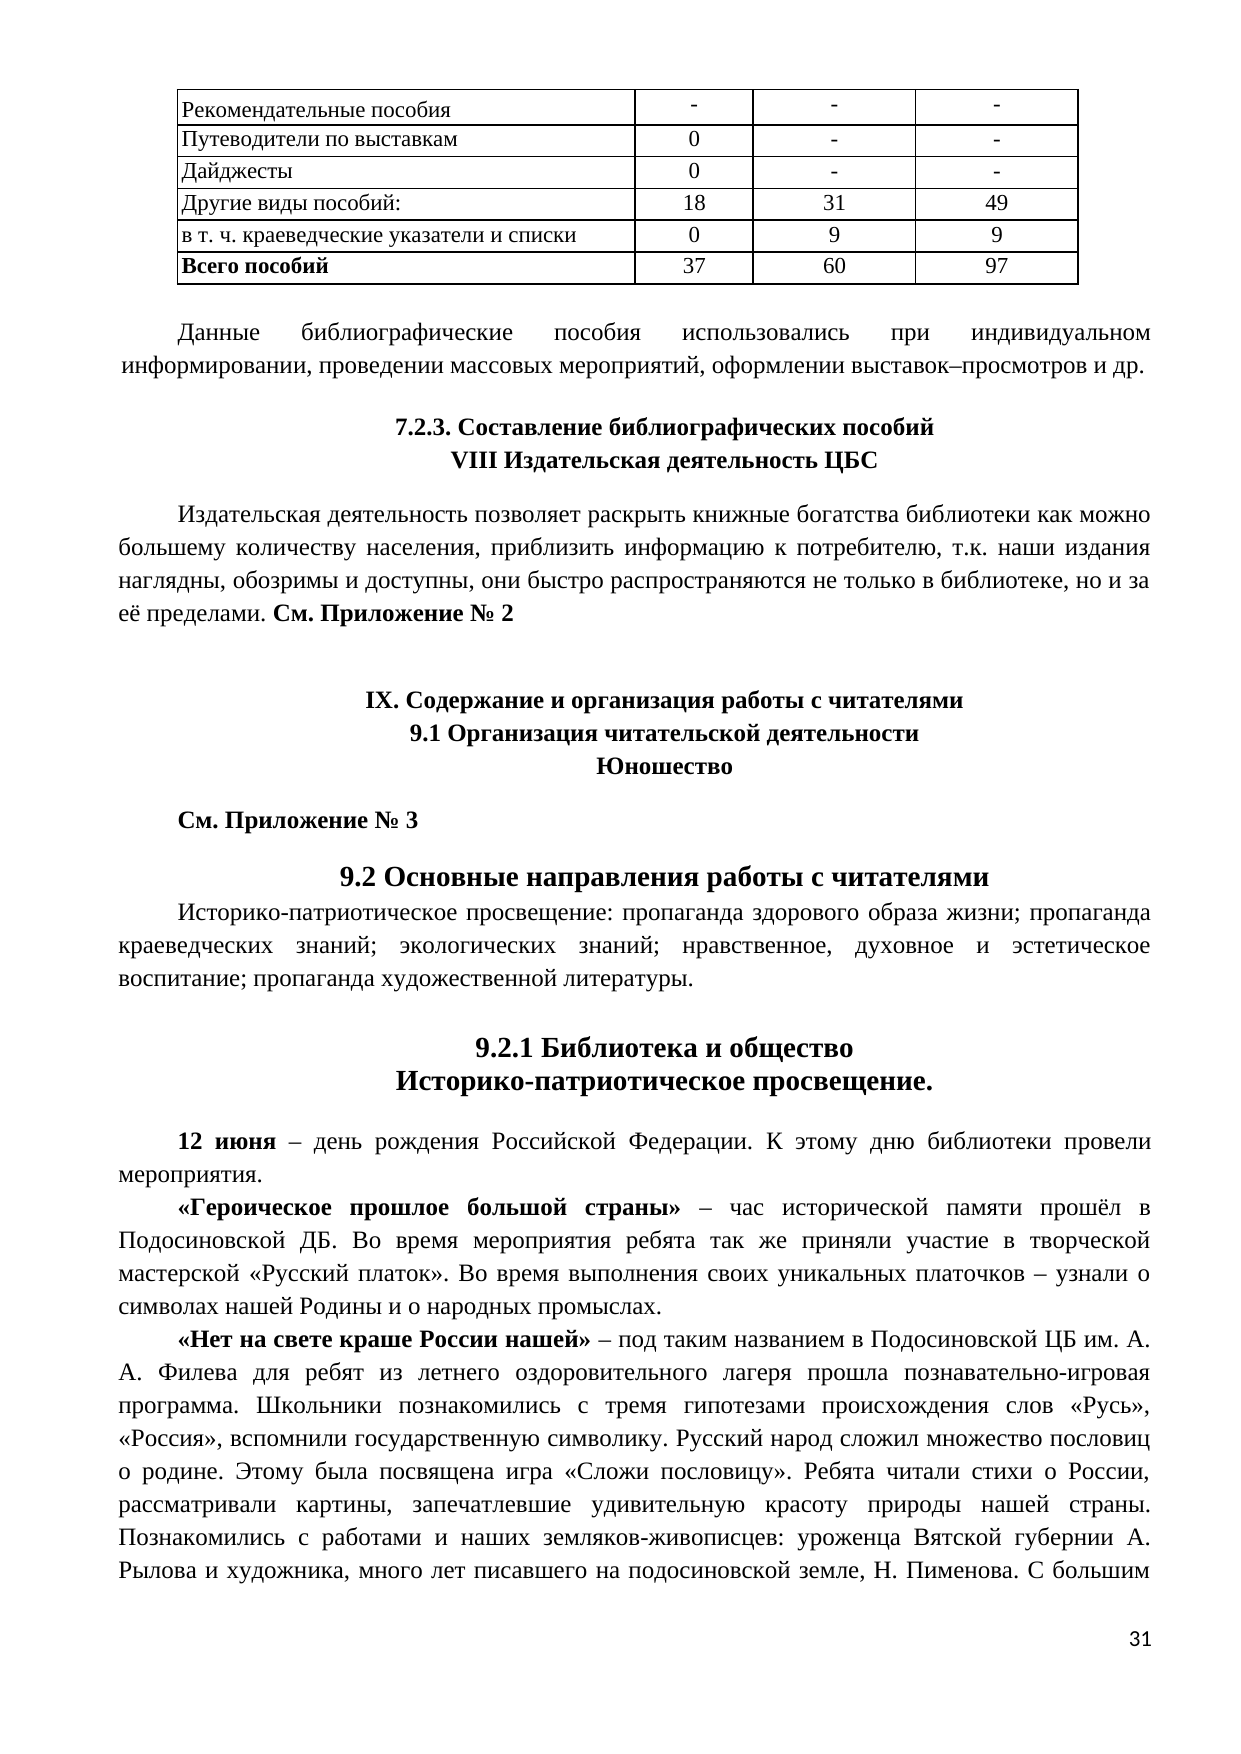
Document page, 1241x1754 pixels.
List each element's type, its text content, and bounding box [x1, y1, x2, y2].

text 9.1 Организация читательской деятельности [177, 718, 1152, 747]
text Историко-патриотическое просвещение. [177, 1063, 1152, 1097]
table_cell Дайджесты [178, 157, 634, 187]
table_cell 0 [636, 221, 752, 251]
table_cell Рекомендательные пособия [178, 90, 634, 124]
table_cell - [916, 126, 1077, 156]
table_cell - [754, 157, 915, 187]
text Данные библиографические пособия использовались при индивидуальном информировании, проведении массовых мероприятий, оформлении выставок–просмотров и др. [121, 317, 1152, 379]
text 7.2.3. Составление библиографических пособий [121, 412, 1152, 441]
text 12 июня – день рождения Российской Федерации. К этому дню библиотеки провели мероприятия. [118, 1126, 1152, 1187]
table_cell Путеводители по выставкам [178, 126, 634, 156]
text IX. Содержание и организация работы с читателями [177, 685, 1152, 714]
table_cell 60 [754, 253, 915, 283]
text «Героическое прошлое большой страны» – час исторической памяти прошёл в Подосиновской ДБ. Во время мероприятия ребята так же приняли участие в творческой мастерской «Русский платок». Во время выполнения своих уникальных платочков – узнали о символах нашей Родины и о народных промыслах. [118, 1192, 1152, 1319]
text Историко-патриотическое просвещение: пропаганда здорового образа жизни; пропаганда краеведческих знаний; экологических знаний; нравственное, духовное и эстетическое воспитание; пропаганда художественной литературы. [118, 897, 1152, 992]
table_cell 37 [636, 253, 752, 283]
table_cell Всего пособий [178, 253, 634, 283]
text Издательская деятельность позволяет раскрыть книжные богатства библиотеки как можно большему количеству населения, приблизить информацию к потребителю, т.к. наши издания наглядны, обозримы и доступны, они быстро распространяются не только в библиотеке, но и за её пределами. См. Приложение № 2 [118, 499, 1152, 627]
table_cell - [754, 126, 915, 156]
table_cell - [636, 90, 752, 124]
text 9.2 Основные направления работы с читателями [118, 859, 1152, 892]
table_cell - [916, 90, 1077, 124]
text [118, 1324, 1152, 1584]
table_cell 9 [916, 221, 1077, 251]
table_cell 0 [636, 126, 752, 156]
text 9.2.1 Библиотека и общество [177, 1030, 1152, 1063]
table_cell 18 [636, 189, 752, 219]
table_cell 31 [754, 189, 915, 219]
table_cell 49 [916, 189, 1077, 219]
table_cell - [916, 157, 1077, 187]
text См. Приложение № 3 [177, 805, 1152, 834]
text Юношество [177, 751, 1152, 780]
table_cell в т. ч. краеведческие указатели и списки [178, 221, 634, 251]
table_cell - [754, 90, 915, 124]
table_cell Другие виды пособий: [178, 189, 634, 219]
table_cell 0 [636, 157, 752, 187]
table_cell 9 [754, 221, 915, 251]
text VIII Издательская деятельность ЦБС [177, 445, 1152, 474]
table_cell 97 [916, 253, 1077, 283]
